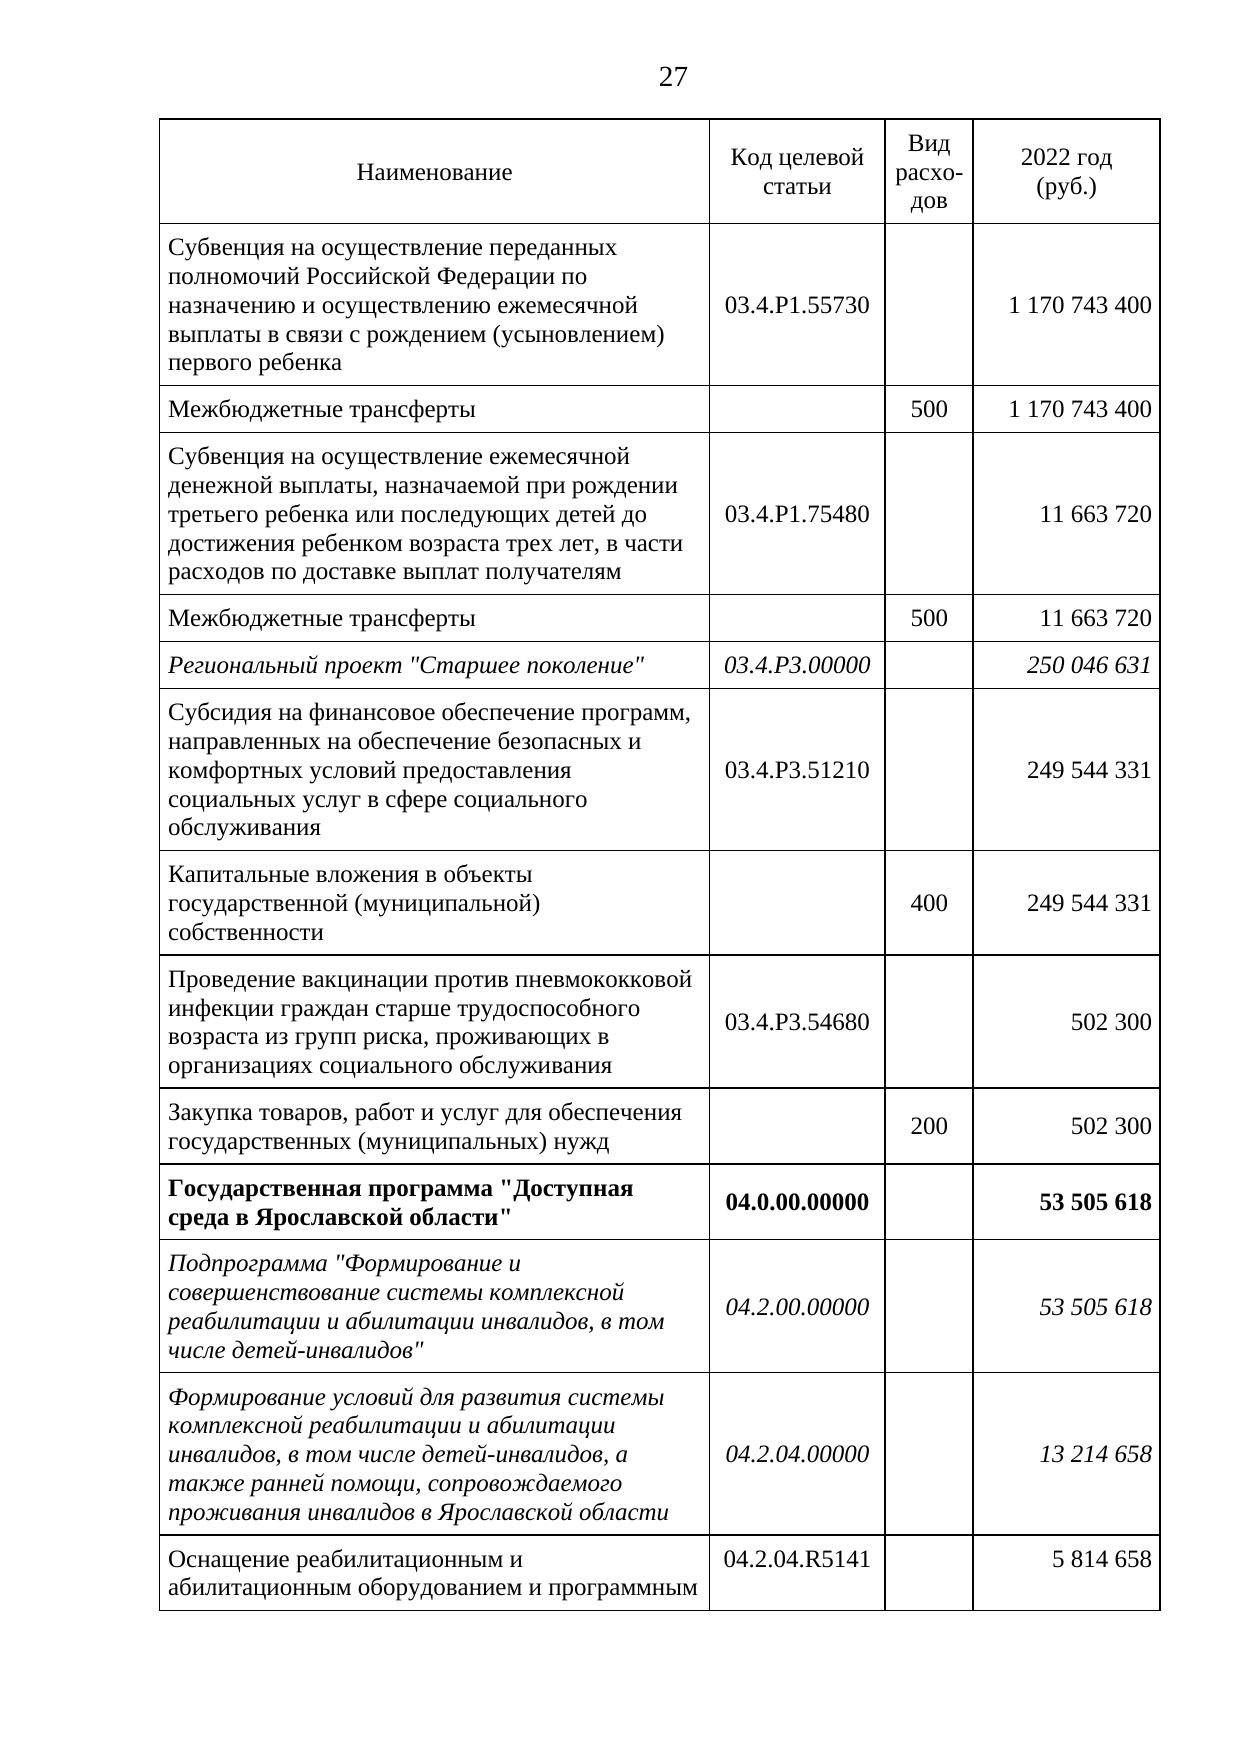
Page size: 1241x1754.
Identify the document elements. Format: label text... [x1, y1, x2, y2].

table_cell [886, 1240, 972, 1372]
table_cell 249 544 331 [974, 689, 1159, 849]
table_cell Субвенция на осуществление ежемесячной денежной выплаты, назначаемой при рождении третьего ребенка или последующих детей до достижения ребенком возраста трех лет, в части расходов по доставке выплат получателям [160, 433, 709, 593]
table_cell [710, 386, 884, 432]
table_cell [886, 433, 972, 593]
table_cell Межбюджетные трансферты [160, 386, 709, 432]
table_cell 200 [886, 1089, 972, 1163]
table_cell 11 663 720 [974, 595, 1159, 641]
table_cell Субвенция на осуществление переданных полномочий Российской Федерации по назначению и осуществлению ежемесячной выплаты в связи с рождением (усыновлением) первого ребенка [160, 224, 709, 384]
table_cell 500 [886, 386, 972, 432]
table_cell Государственная программа "Доступная среда в Ярославской области" [160, 1165, 709, 1239]
table_header Код целевой статьи [710, 120, 884, 223]
table_cell Капитальные вложения в объекты государственной (муниципальной) собственности [160, 851, 709, 954]
table_cell 249 544 331 [974, 851, 1159, 954]
table_cell 03.4.P3.51210 [710, 689, 884, 849]
table_cell [886, 642, 972, 687]
table_cell 1 170 743 400 [974, 224, 1159, 384]
table_cell Субсидия на финансовое обеспечение программ, направленных на обеспечение безопасных и комфортных условий предоставления социальных услуг в сфере социального обслуживания [160, 689, 709, 849]
table_cell 03.4.P3.00000 [710, 642, 884, 687]
table_cell [886, 1165, 972, 1239]
table_cell [886, 689, 972, 849]
table_cell Проведение вакцинации против пневмококковой инфекции граждан старше трудоспособного возраста из групп риска, проживающих в организациях социального обслуживания [160, 956, 709, 1087]
table_cell [886, 1536, 972, 1609]
table_cell 13 214 658 [974, 1373, 1159, 1534]
table_header Вид расхо-дов [886, 120, 972, 223]
table_cell 250 046 631 [974, 642, 1159, 687]
table_cell 502 300 [974, 1089, 1159, 1163]
table_cell 11 663 720 [974, 433, 1159, 593]
table_cell 03.4.P3.54680 [710, 956, 884, 1087]
table_cell Региональный проект "Старшее поколение" [160, 642, 709, 687]
table_cell 500 [886, 595, 972, 641]
table_cell [710, 1089, 884, 1163]
table_cell 5 814 658 [974, 1536, 1159, 1609]
table_cell Закупка товаров, работ и услуг для обеспечения государственных (муниципальных) нужд [160, 1089, 709, 1163]
table_cell 04.2.00.00000 [710, 1240, 884, 1372]
table_header 2022 год (руб.) [974, 120, 1159, 223]
table_cell [710, 851, 884, 954]
table_cell 03.4.P1.75480 [710, 433, 884, 593]
table_cell Межбюджетные трансферты [160, 595, 709, 641]
table_cell 53 505 618 [974, 1240, 1159, 1372]
table_cell 1 170 743 400 [974, 386, 1159, 432]
table_cell 04.2.04.00000 [710, 1373, 884, 1534]
table_header Наименование [160, 120, 709, 223]
table_cell [886, 224, 972, 384]
table_cell 04.0.00.00000 [710, 1165, 884, 1239]
table_cell Подпрограмма "Формирование и совершенствование системы комплексной реабилитации и абилитации инвалидов, в том числе детей-инвалидов" [160, 1240, 709, 1372]
table_cell 53 505 618 [974, 1165, 1159, 1239]
table_cell [886, 1373, 972, 1534]
table_cell [710, 595, 884, 641]
table_cell [886, 956, 972, 1087]
table_cell Формирование условий для развития системы комплексной реабилитации и абилитации инвалидов, в том числе детей-инвалидов, а также ранней помощи, сопровождаемого проживания инвалидов в Ярославской области [160, 1373, 709, 1534]
table_cell 03.4.P1.55730 [710, 224, 884, 384]
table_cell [160, 1536, 709, 1609]
table_cell 04.2.04.R5141 [710, 1536, 884, 1609]
table_cell 502 300 [974, 956, 1159, 1087]
table_cell 400 [886, 851, 972, 954]
